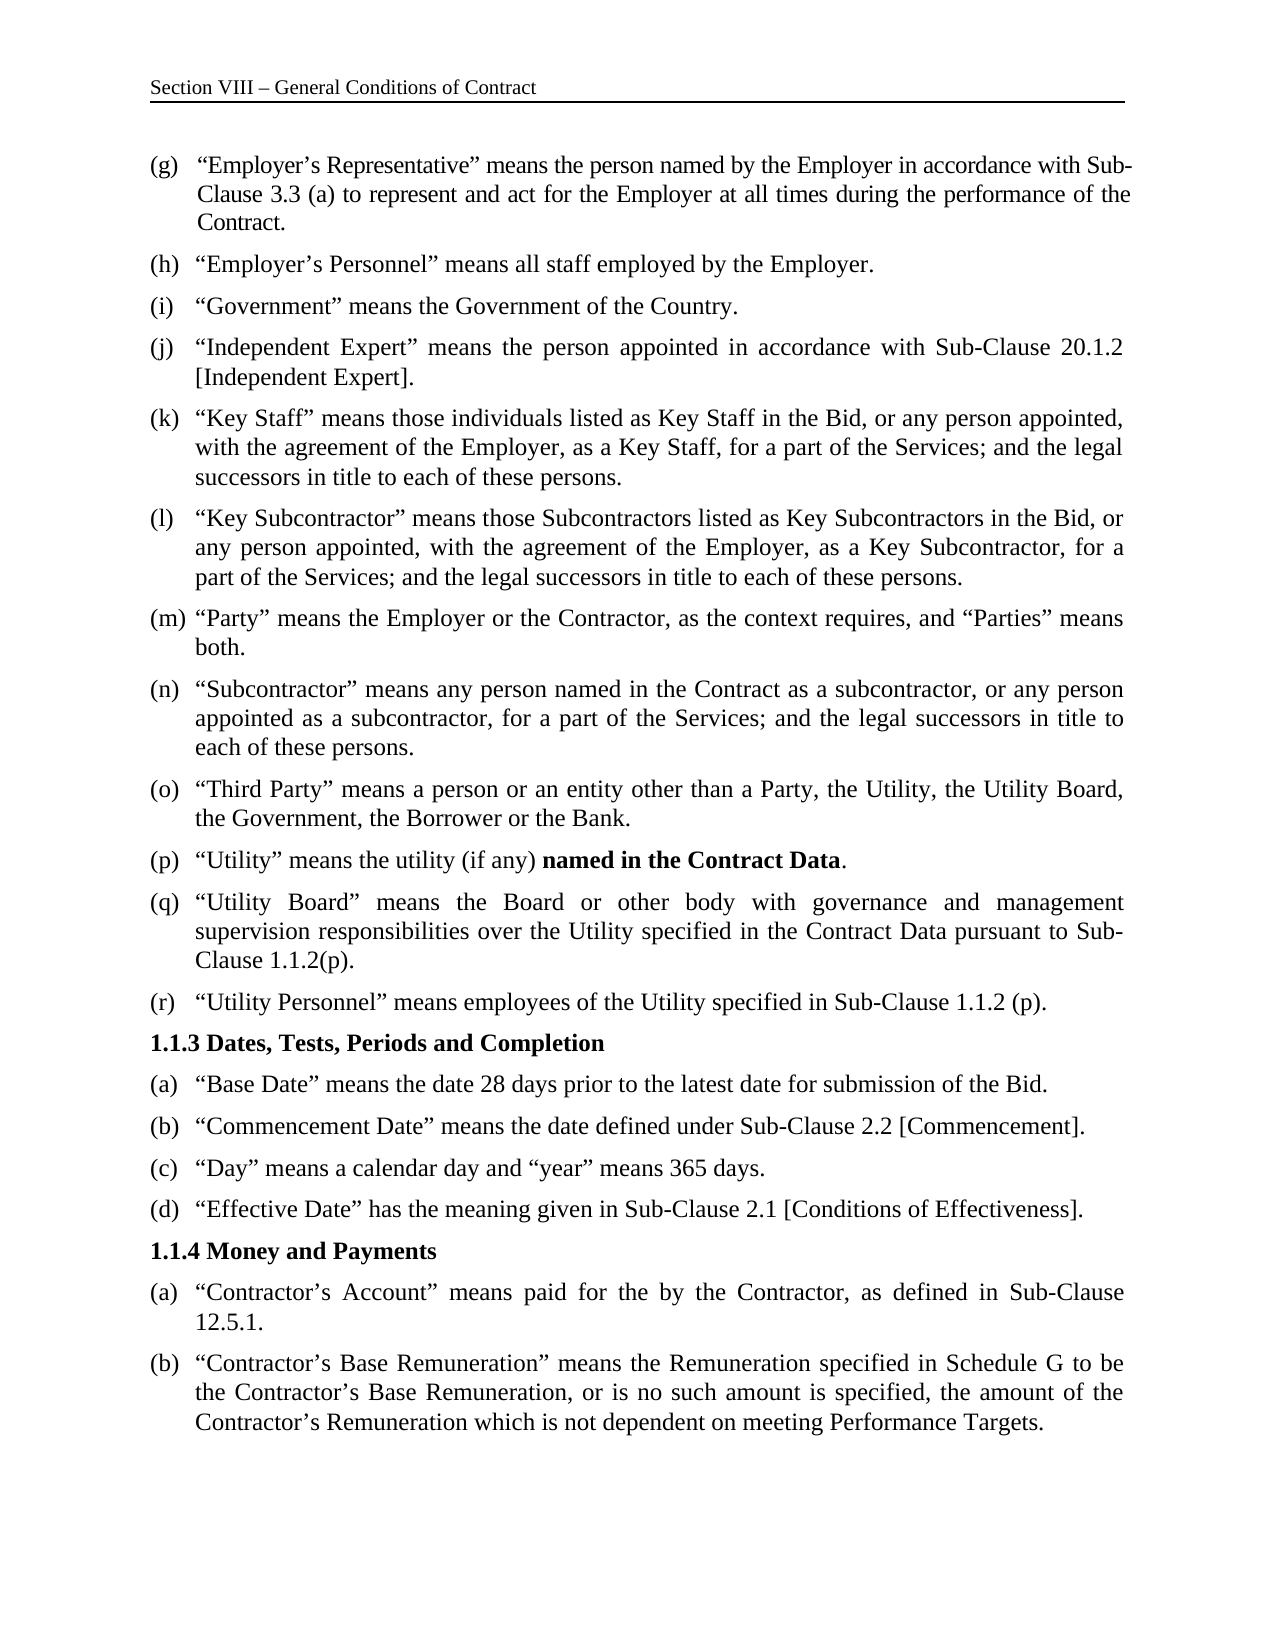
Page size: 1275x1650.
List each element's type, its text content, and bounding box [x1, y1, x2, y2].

subtitle 1.1.3 Dates, Tests, Periods and Completion [150, 1028, 1125, 1057]
list “Base Date” means the date 28 days prior to the latest date for submission of the Bid. [150, 1069, 1125, 1098]
list “Key Staff” means those individuals listed as Key Staff in the Bid, or any person appointed, with the agreement of the Employer, as a Key Staff, for a part of the Services; and the legal successors in title to each of these persons. [150, 403, 1125, 490]
subtitle 1.1.4 Money and Payments [150, 1236, 1125, 1264]
list “Utility” means the utility (if any) named in the Contract Data. [150, 844, 1125, 874]
list “Independent Expert” means the person appointed in accordance with Sub-Clause 20.1.2 [Independent Expert]. [150, 332, 1125, 390]
list “Third Party” means a person or an entity other than a Party, the Utility, the Utility Board, the Government, the Borrower or the Bank. [150, 774, 1125, 832]
list “Utility Personnel” means employees of the Utility specified in Sub-Clause 1.1.2 (p). [150, 986, 1125, 1015]
list “Government” means the Government of the Country. [150, 290, 1125, 319]
list “Party” means the Employer or the Contractor, as the context requires, and “Parties” means both. [150, 603, 1125, 661]
list “Utility Board” means the Board or other body with governance and management supervision responsibilities over the Utility specified in the Contract Data pursuant to Sub-Clause 1.1.2(p). [150, 886, 1125, 974]
list “Subcontractor” means any person named in the Contract as a subcontractor, or any person appointed as a subcontractor, for a part of the Services; and the legal successors in title to each of these persons. [150, 674, 1125, 761]
list “Key Subcontractor” means those Subcontractors listed as Key Subcontractors in the Bid, or any person appointed, with the agreement of the Employer, as a Key Subcontractor, for a part of the Services; and the legal successors in title to each of these persons. [150, 503, 1125, 590]
list “Effective Date” has the meaning given in Sub-Clause 2.1 [Conditions of Effectiveness]. [150, 1194, 1125, 1223]
list “Day” means a calendar day and “year” means 365 days. [150, 1152, 1125, 1182]
list “Contractor’s Account” means paid for the by the Contractor, as defined in Sub-Clause 12.5.1. [150, 1277, 1125, 1335]
list “Contractor’s Base Remuneration” means the Remuneration specified in Schedule G to be the Contractor’s Base Remuneration, or is no such amount is specified, the amount of the Contractor’s Remuneration which is not dependent on meeting Performance Targets. [150, 1348, 1125, 1435]
list “Commencement Date” means the date defined under Sub-Clause 2.2 [Commencement]. [150, 1111, 1125, 1140]
list “Employer’s Personnel” means all staff employed by the Employer. [150, 249, 1125, 278]
text (g) “Employer’s Representative” means the person named by the Employer in accordance with Sub-Clause 3.3 (a) to represent and act for the Employer at all times during the performance of the Contract. [150, 150, 1132, 236]
